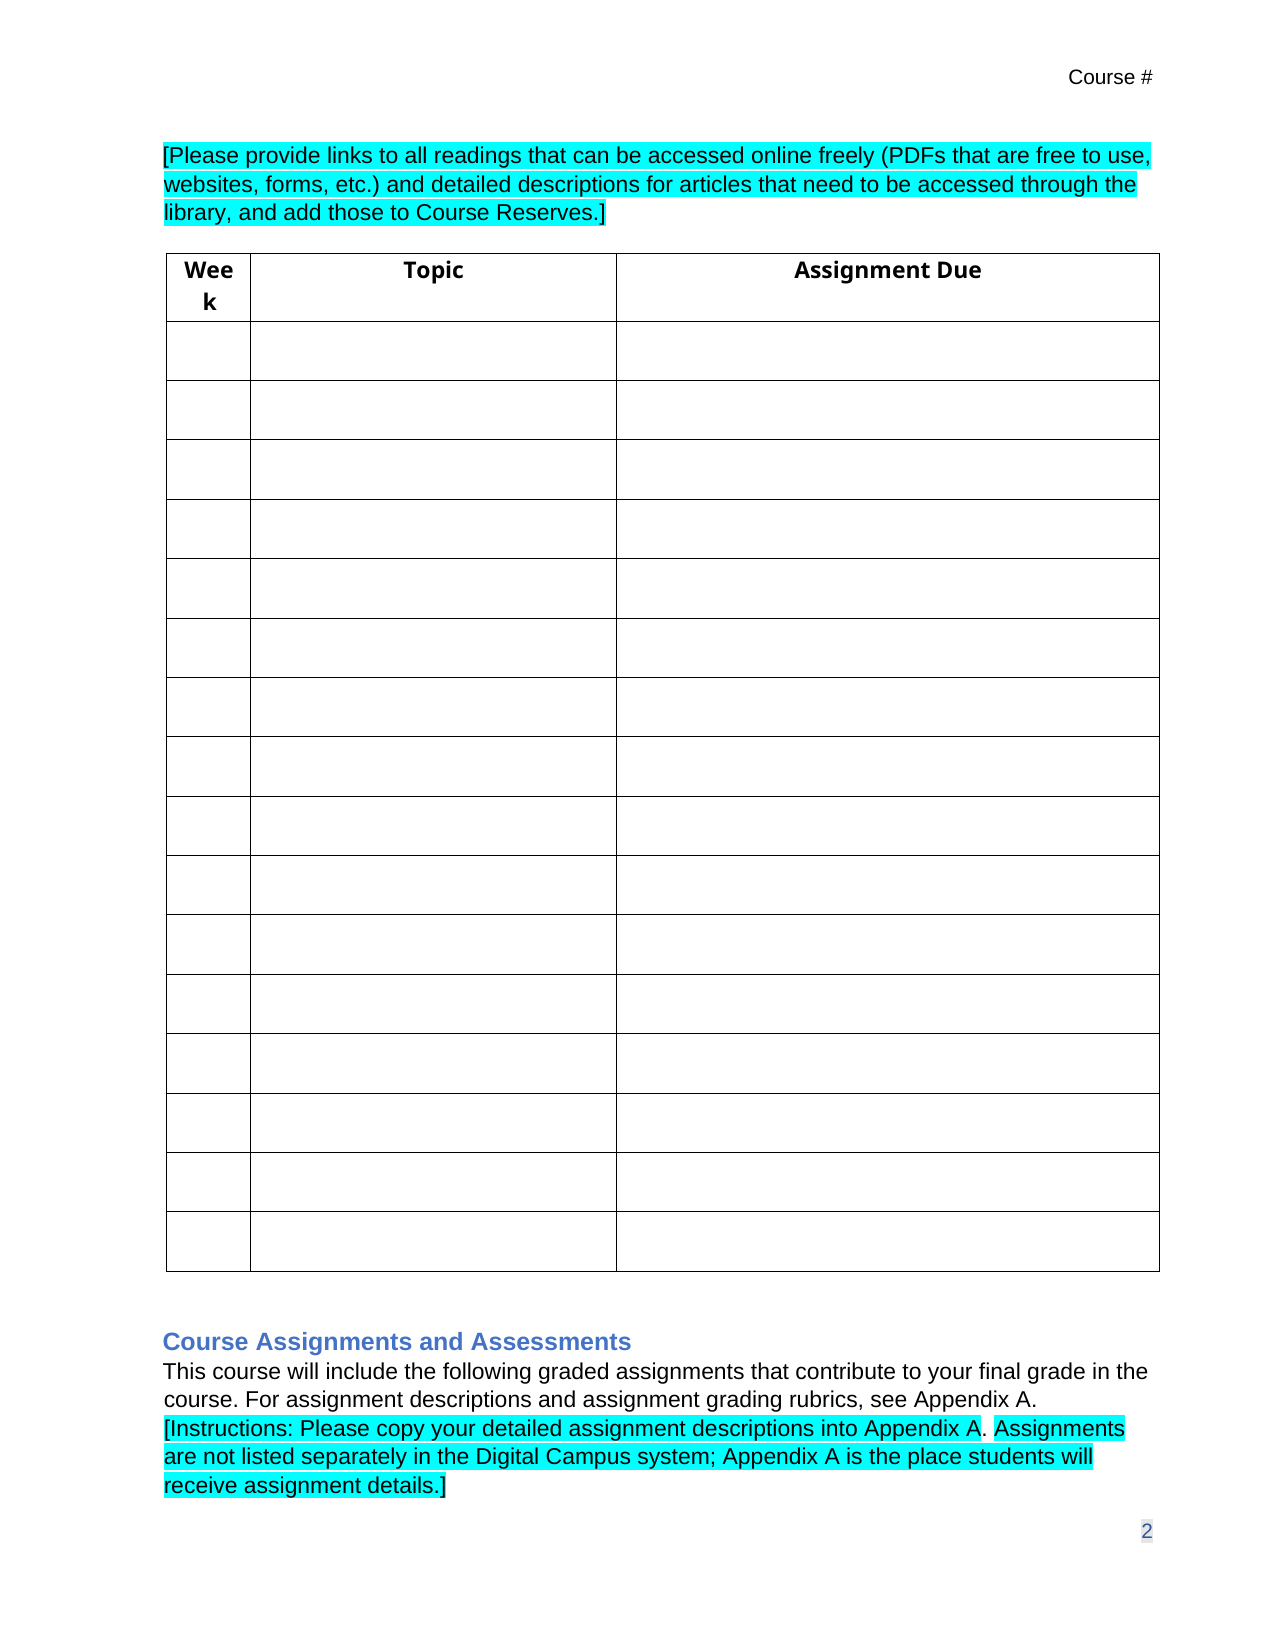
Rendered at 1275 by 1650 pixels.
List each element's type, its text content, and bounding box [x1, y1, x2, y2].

table_cell [167, 856, 250, 914]
table_cell [167, 559, 250, 617]
table_cell [617, 678, 1159, 736]
table_cell [167, 1212, 250, 1271]
table_cell [167, 381, 250, 439]
table_header Topic [251, 254, 616, 321]
table_cell [617, 1153, 1159, 1211]
table_cell [617, 975, 1159, 1033]
table_cell [251, 381, 616, 439]
table_cell [251, 440, 616, 499]
table_cell [167, 797, 250, 855]
table_cell [251, 1212, 616, 1271]
table_cell [251, 737, 616, 796]
table_cell [167, 1094, 250, 1152]
table_cell [617, 797, 1159, 855]
table_cell [167, 915, 250, 974]
table_cell [251, 322, 616, 380]
table_cell [251, 1094, 616, 1152]
table_cell [617, 1212, 1159, 1271]
table_cell [251, 559, 616, 617]
table_cell [251, 1034, 616, 1092]
table_cell [617, 322, 1159, 380]
table_header Week [167, 254, 250, 321]
table_cell [167, 1034, 250, 1092]
table_cell [167, 678, 250, 736]
table_cell [251, 797, 616, 855]
table_cell [251, 975, 616, 1033]
table_cell [251, 678, 616, 736]
table_cell [617, 1094, 1159, 1152]
table_cell [167, 975, 250, 1033]
table_header Assignment Due [617, 254, 1159, 321]
table_cell [167, 737, 250, 796]
table_cell [617, 856, 1159, 914]
table_cell [251, 856, 616, 914]
table_cell [167, 440, 250, 499]
text [Please provide links to all readings that can be accessed online freely (PDFs that are free to use, websites, forms, etc.) and detailed descriptions for articles that need to be accessed through the library, and add those to Course Reserves.] [162, 142, 1152, 226]
table_cell [617, 737, 1159, 796]
table_cell [617, 500, 1159, 558]
table_cell [617, 619, 1159, 677]
table_cell [617, 1034, 1159, 1092]
table_cell [617, 381, 1159, 439]
table_cell [167, 500, 250, 558]
text This course will include the following graded assignments that contribute to your final grade in the course. For assignment descriptions and assignment grading rubrics, see Appendix A. [Instructions: Please copy your detailed assignment descriptions into Appendix A. Assignments are not listed separately in the Digital Campus system; Appendix A is the place students will receive assignment details.] [162, 1358, 1152, 1498]
table_cell [251, 619, 616, 677]
table_cell [251, 915, 616, 974]
table_cell [167, 1153, 250, 1211]
subtitle Course Assignments and Assessments [162, 1327, 1152, 1356]
table_cell [251, 500, 616, 558]
table_cell [617, 915, 1159, 974]
table_cell [251, 1153, 616, 1211]
table_cell [617, 559, 1159, 617]
table_cell [167, 322, 250, 380]
table_cell [617, 440, 1159, 499]
table_cell [167, 619, 250, 677]
